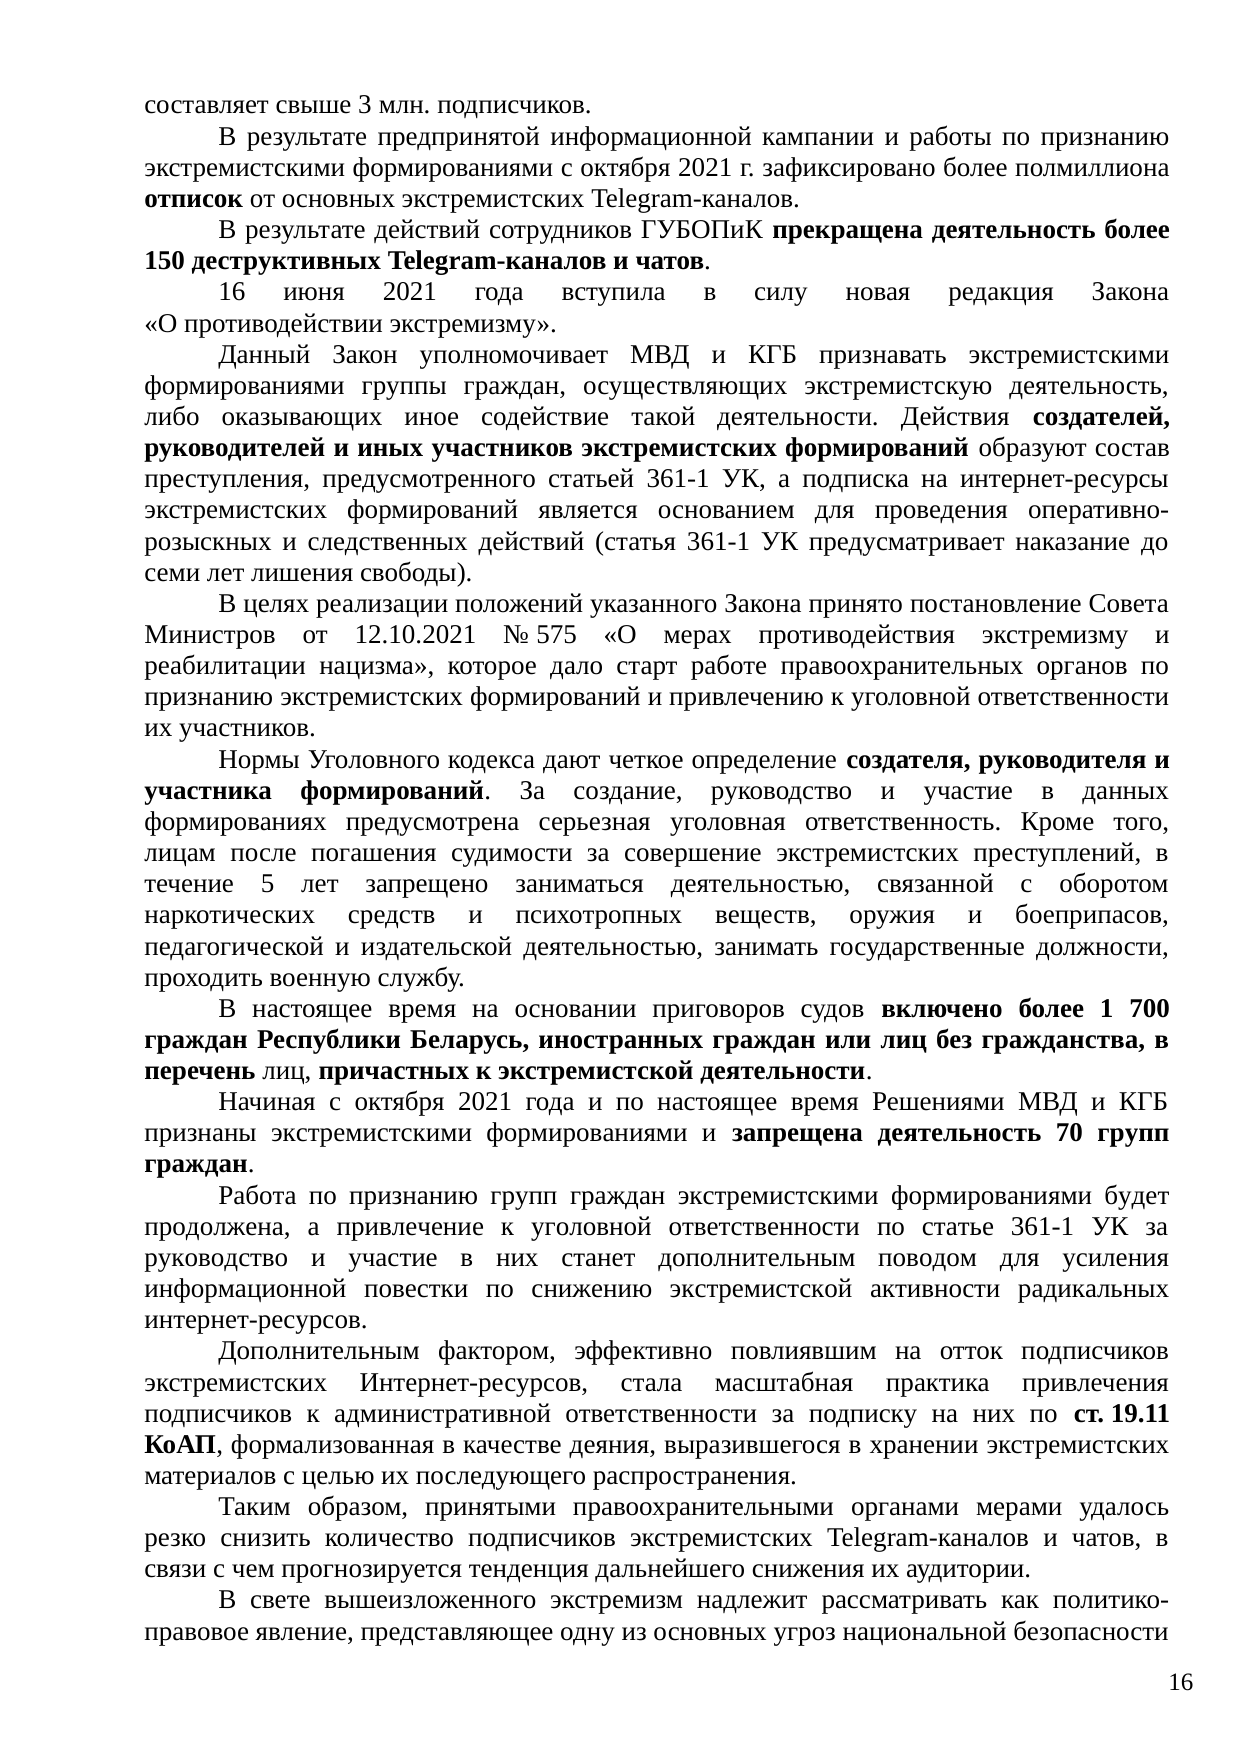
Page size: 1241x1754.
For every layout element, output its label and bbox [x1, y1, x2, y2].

table_header [133, 89, 1181, 1646]
